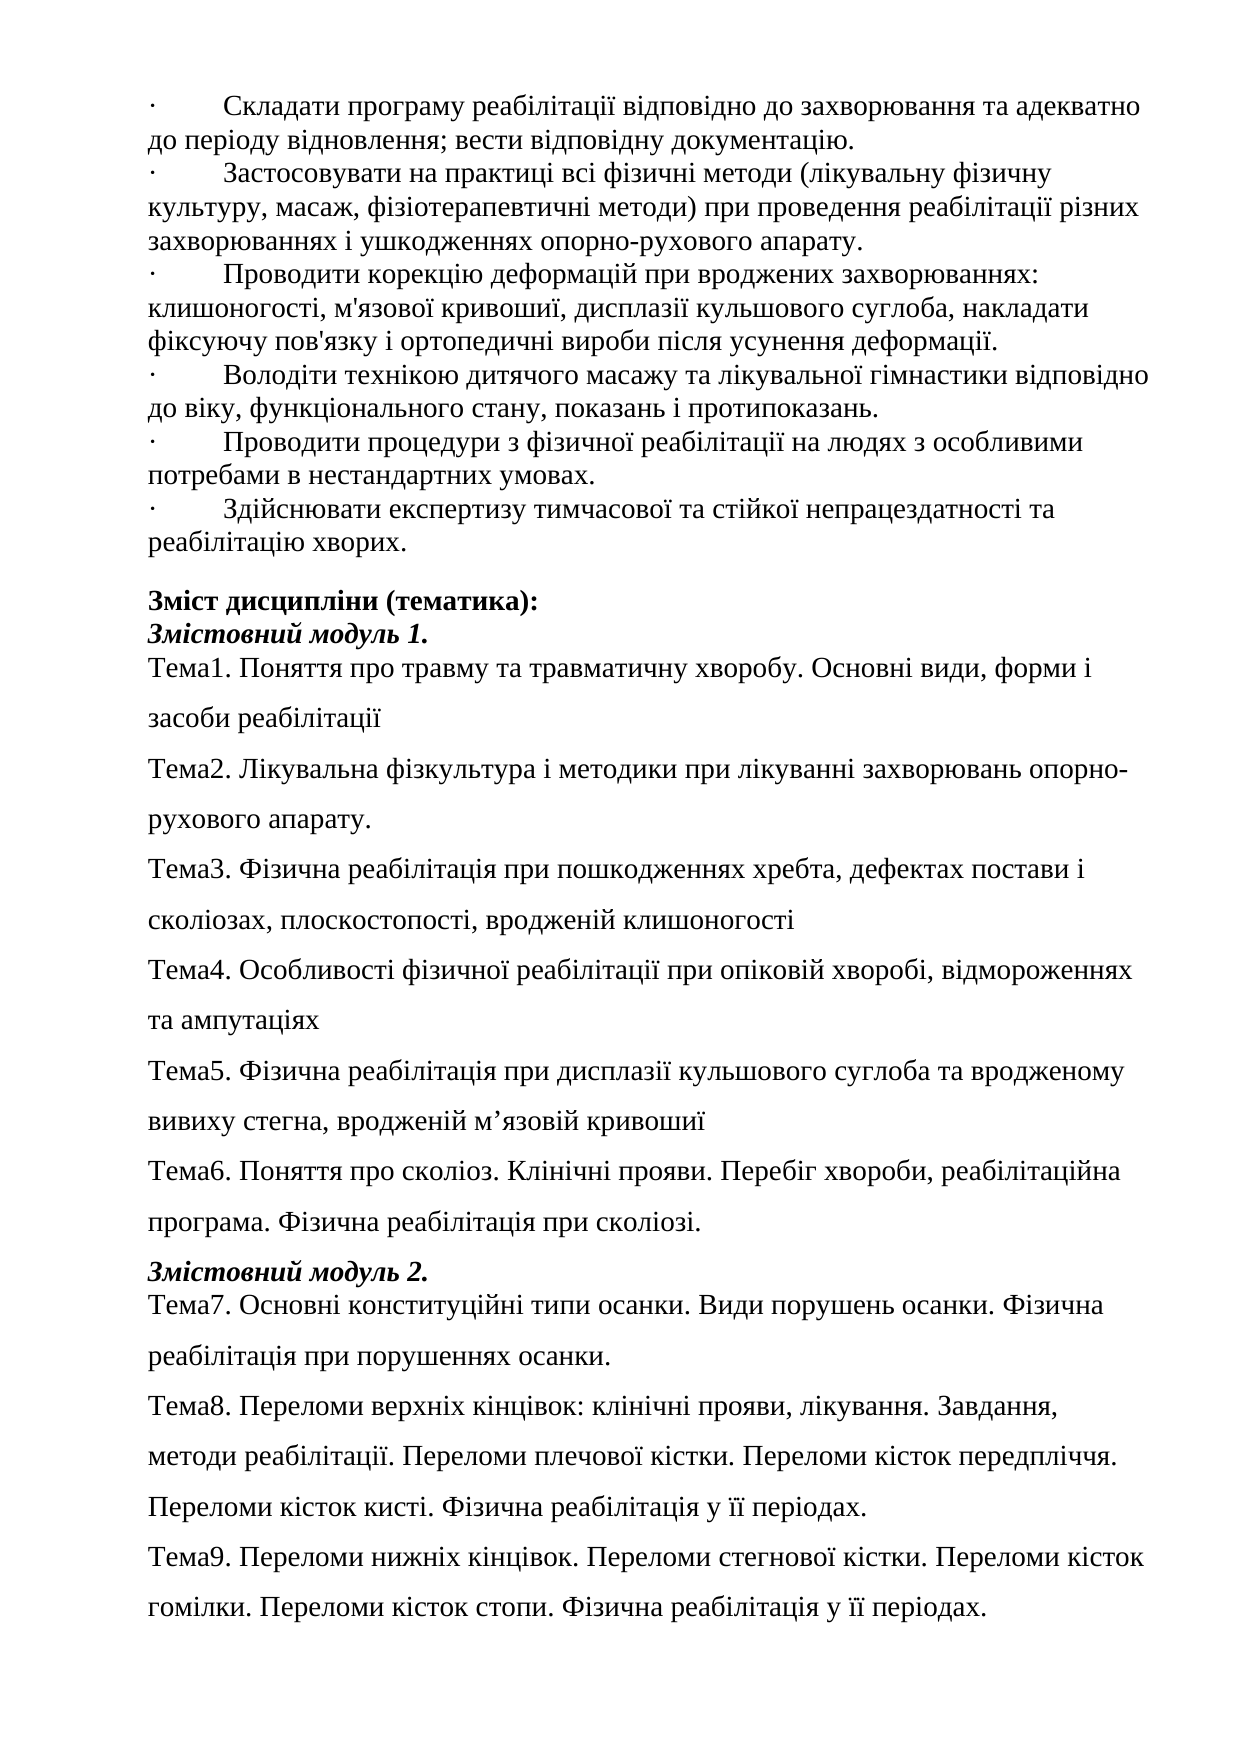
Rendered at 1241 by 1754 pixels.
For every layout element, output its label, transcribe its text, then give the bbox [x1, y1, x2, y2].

text Змістовний модуль 2. [148, 1254, 1152, 1287]
text Тема3. Фізична реабілітація при пошкодженнях хребта, дефектах постави і сколіозах, плоскостопості, вродженій клишоногості [148, 851, 1152, 935]
text Тема6. Поняття про сколіоз. Клінічні прояви. Перебіг хвороби, реабілітаційна програма. Фізична реабілітація при сколіозі. [148, 1153, 1152, 1237]
text Тема5. Фізична реабілітація при дисплазії кульшового суглоба та вродженому вивиху стегна, вродженій м’язовій кривошиї [148, 1053, 1152, 1137]
text Тема8. Переломи верхніх кінцівок: клінічні прояви, лікування. Завдання, методи реабілітації. Переломи плечової кістки. Переломи кісток передпліччя. Переломи кісток кисті. Фізична реабілітація у її періодах. [148, 1388, 1152, 1522]
text Тема4. Особливості фізичної реабілітації при опіковій хворобі, відмороженнях та ампутаціях [148, 952, 1152, 1036]
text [148, 88, 1152, 558]
text Зміст дисципліни (тематика): [148, 583, 1152, 617]
text Змістовний модуль 1. [148, 617, 1152, 650]
text Тема9. Переломи нижніх кінцівок. Переломи стегнової кістки. Переломи кісток гомілки. Переломи кісток стопи. Фізична реабілітація у її періодах. [148, 1539, 1152, 1623]
text Тема7. Основні конституційні типи осанки. Види порушень осанки. Фізична реабілітація при порушеннях осанки. [148, 1287, 1152, 1371]
text Тема2. Лікувальна фізкультура і методики при лікуванні захворювань опорно-рухового апарату. [148, 751, 1152, 835]
text Тема1. Поняття про травму та травматичну хворобу. Основні види, форми і засоби реабілітації [148, 650, 1152, 734]
